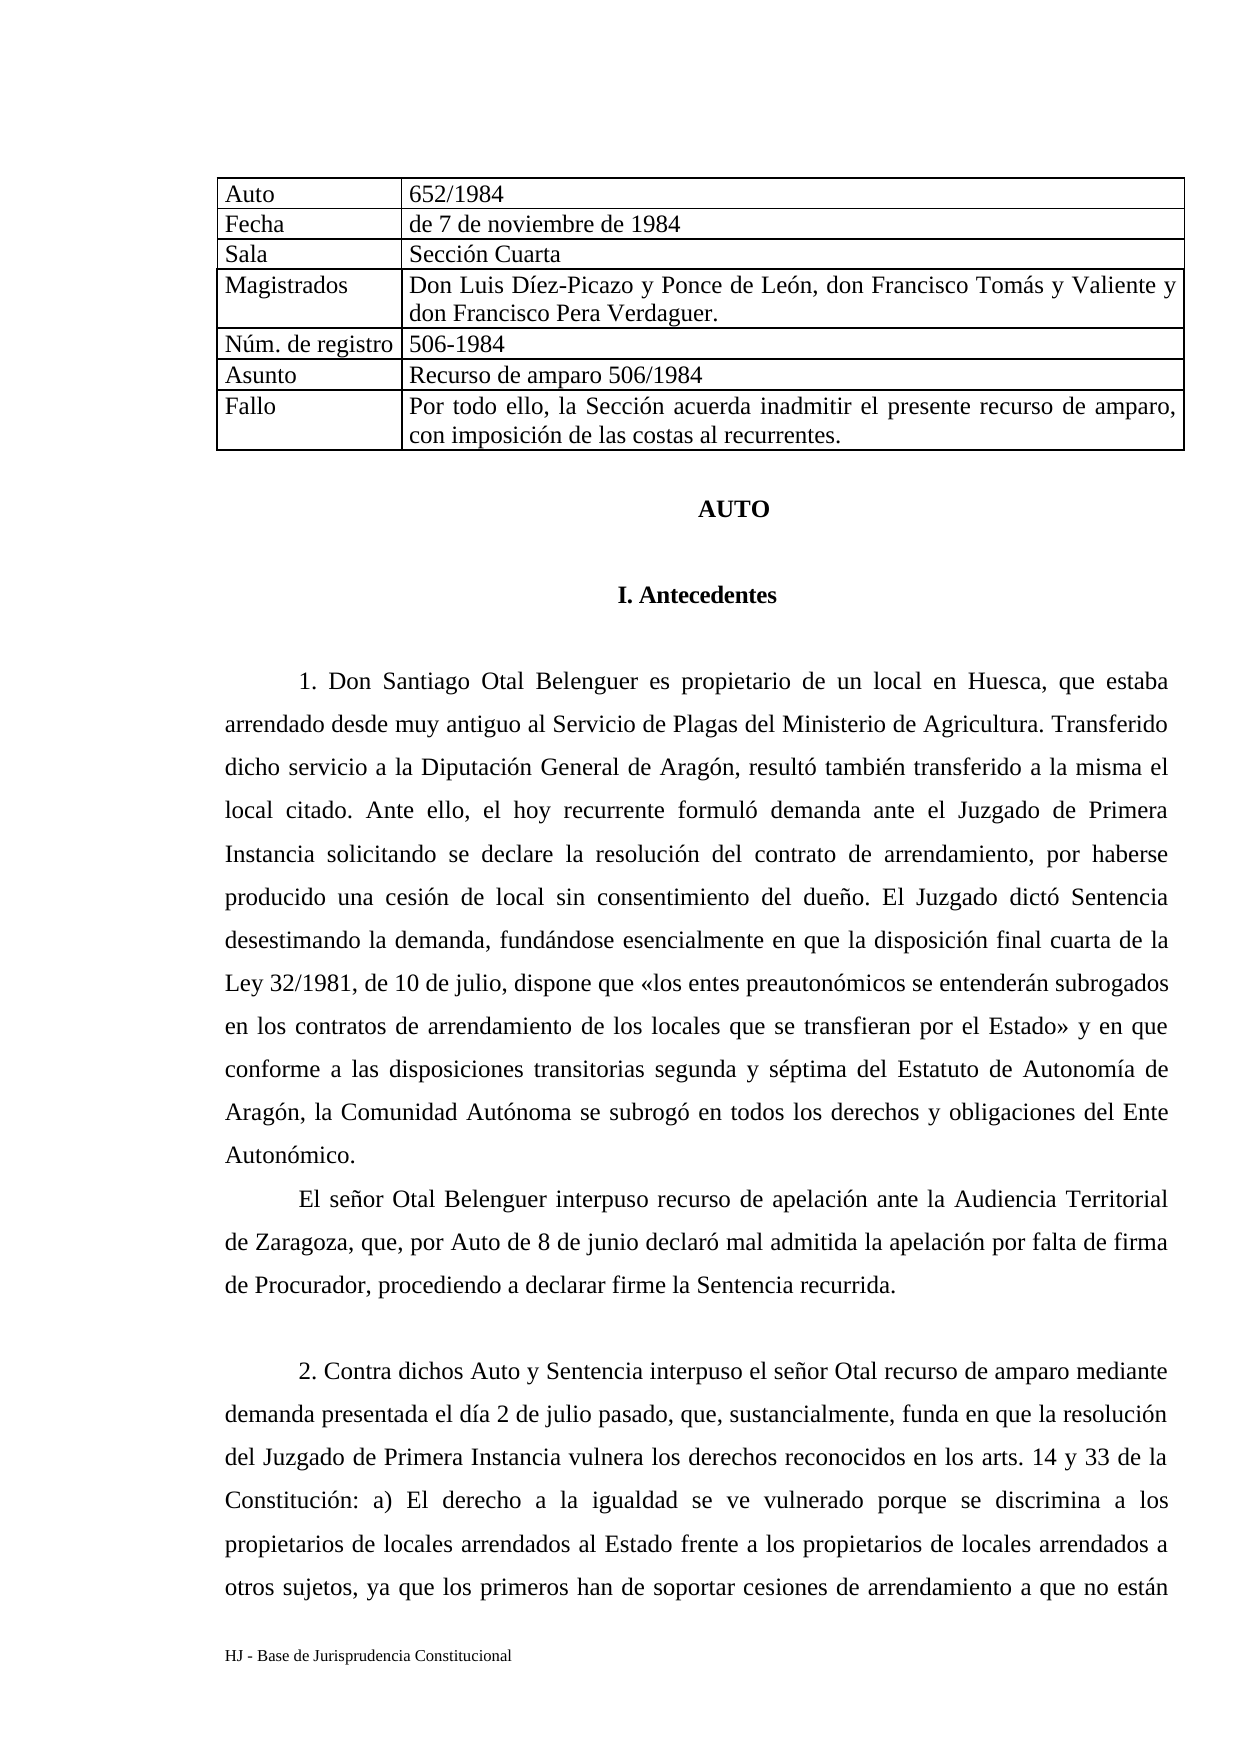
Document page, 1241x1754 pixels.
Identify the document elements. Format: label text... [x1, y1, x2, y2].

table_header 652/1984 [402, 179, 1184, 207]
table_cell Sección Cuarta [402, 240, 1184, 268]
text AUTO [224, 494, 1169, 522]
table_cell Sala [218, 240, 401, 268]
table_cell Fecha [218, 209, 401, 238]
table_cell Núm. de registro [218, 329, 401, 358]
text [224, 1356, 1169, 1601]
table_cell Fallo [218, 391, 401, 448]
table_header Auto [218, 179, 401, 207]
table_cell Magistrados [218, 270, 401, 327]
text 1. Don Santiago Otal Belenguer es propietario de un local en Huesca, que estaba arrendado desde muy antiguo al Servicio de Plagas del Ministerio de Agricultura. Transferido dicho servicio a la Diputación General de Aragón, resultó también transferido a la misma el local citado. Ante ello, el hoy recurrente formuló demanda ante el Juzgado de Primera Instancia solicitando se declare la resolución del contrato de arrendamiento, por haberse producido una cesión de local sin consentimiento del dueño. El Juzgado dictó Sentencia desestimando la demanda, fundándose esencialmente en que la disposición final cuarta de la Ley 32/1981, de 10 de julio, dispone que «los entes preautonómicos se entenderán subrogados en los contratos de arrendamiento de los locales que se transfieran por el Estado» y en que conforme a las disposiciones transitorias segunda y séptima del Estatuto de Autonomía de Aragón, la Comunidad Autónoma se subrogó en todos los derechos y obligaciones del Ente Autonómico. [224, 666, 1169, 1169]
text El señor Otal Belenguer interpuso recurso de apelación ante la Audiencia Territorial de Zaragoza, que, por Auto de 8 de junio declaró mal admitida la apelación por falta de firma de Procurador, procediendo a declarar firme la Sentencia recurrida. [224, 1184, 1169, 1299]
table_cell de 7 de noviembre de 1984 [402, 209, 1184, 238]
table_cell Recurso de amparo 506/1984 [403, 360, 1183, 389]
table_cell Don Luis Díez-Picazo y Ponce de León, don Francisco Tomás y Valiente y don Francisco Pera Verdaguer. [403, 270, 1183, 327]
table_cell 506-1984 [403, 329, 1183, 358]
table_cell Asunto [218, 360, 401, 389]
text I. Antecedentes [224, 580, 1169, 609]
table_cell Por todo ello, la Sección acuerda inadmitir el presente recurso de amparo, con imposición de las costas al recurrentes. [403, 391, 1183, 448]
